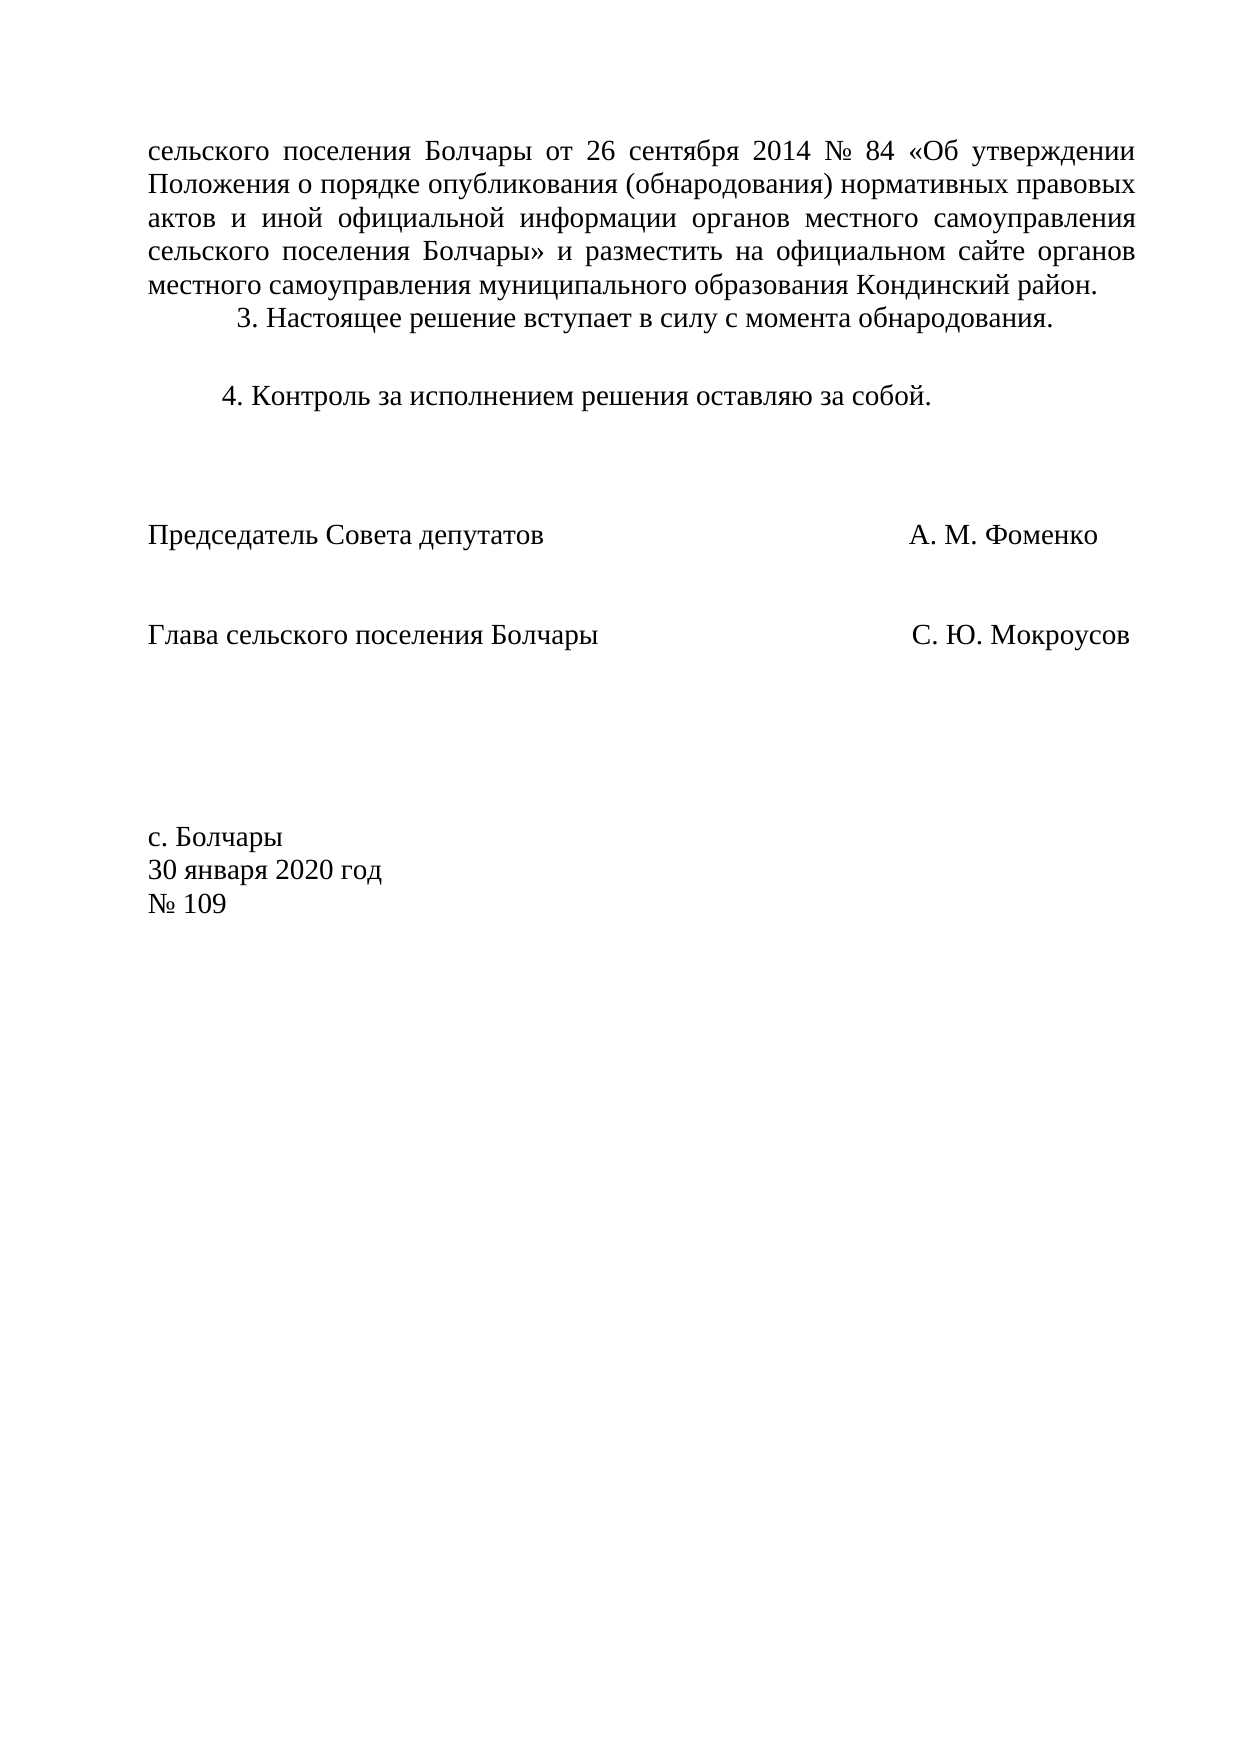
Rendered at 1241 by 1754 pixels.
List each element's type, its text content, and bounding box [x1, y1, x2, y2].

text № 109 [148, 886, 1137, 919]
text Глава сельского поселения Болчары С. Ю. Мокроусов [148, 617, 1137, 651]
list Контроль за исполнением решения оставляю за собой. [148, 378, 1137, 411]
text Председатель Совета депутатов А. М. Фоменко [148, 517, 1137, 550]
list Настоящее решение вступает в силу с момента обнародования. [148, 301, 1137, 334]
text 30 января 2020 год [148, 852, 1137, 886]
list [148, 133, 1137, 301]
text с. Болчары [148, 819, 1137, 852]
